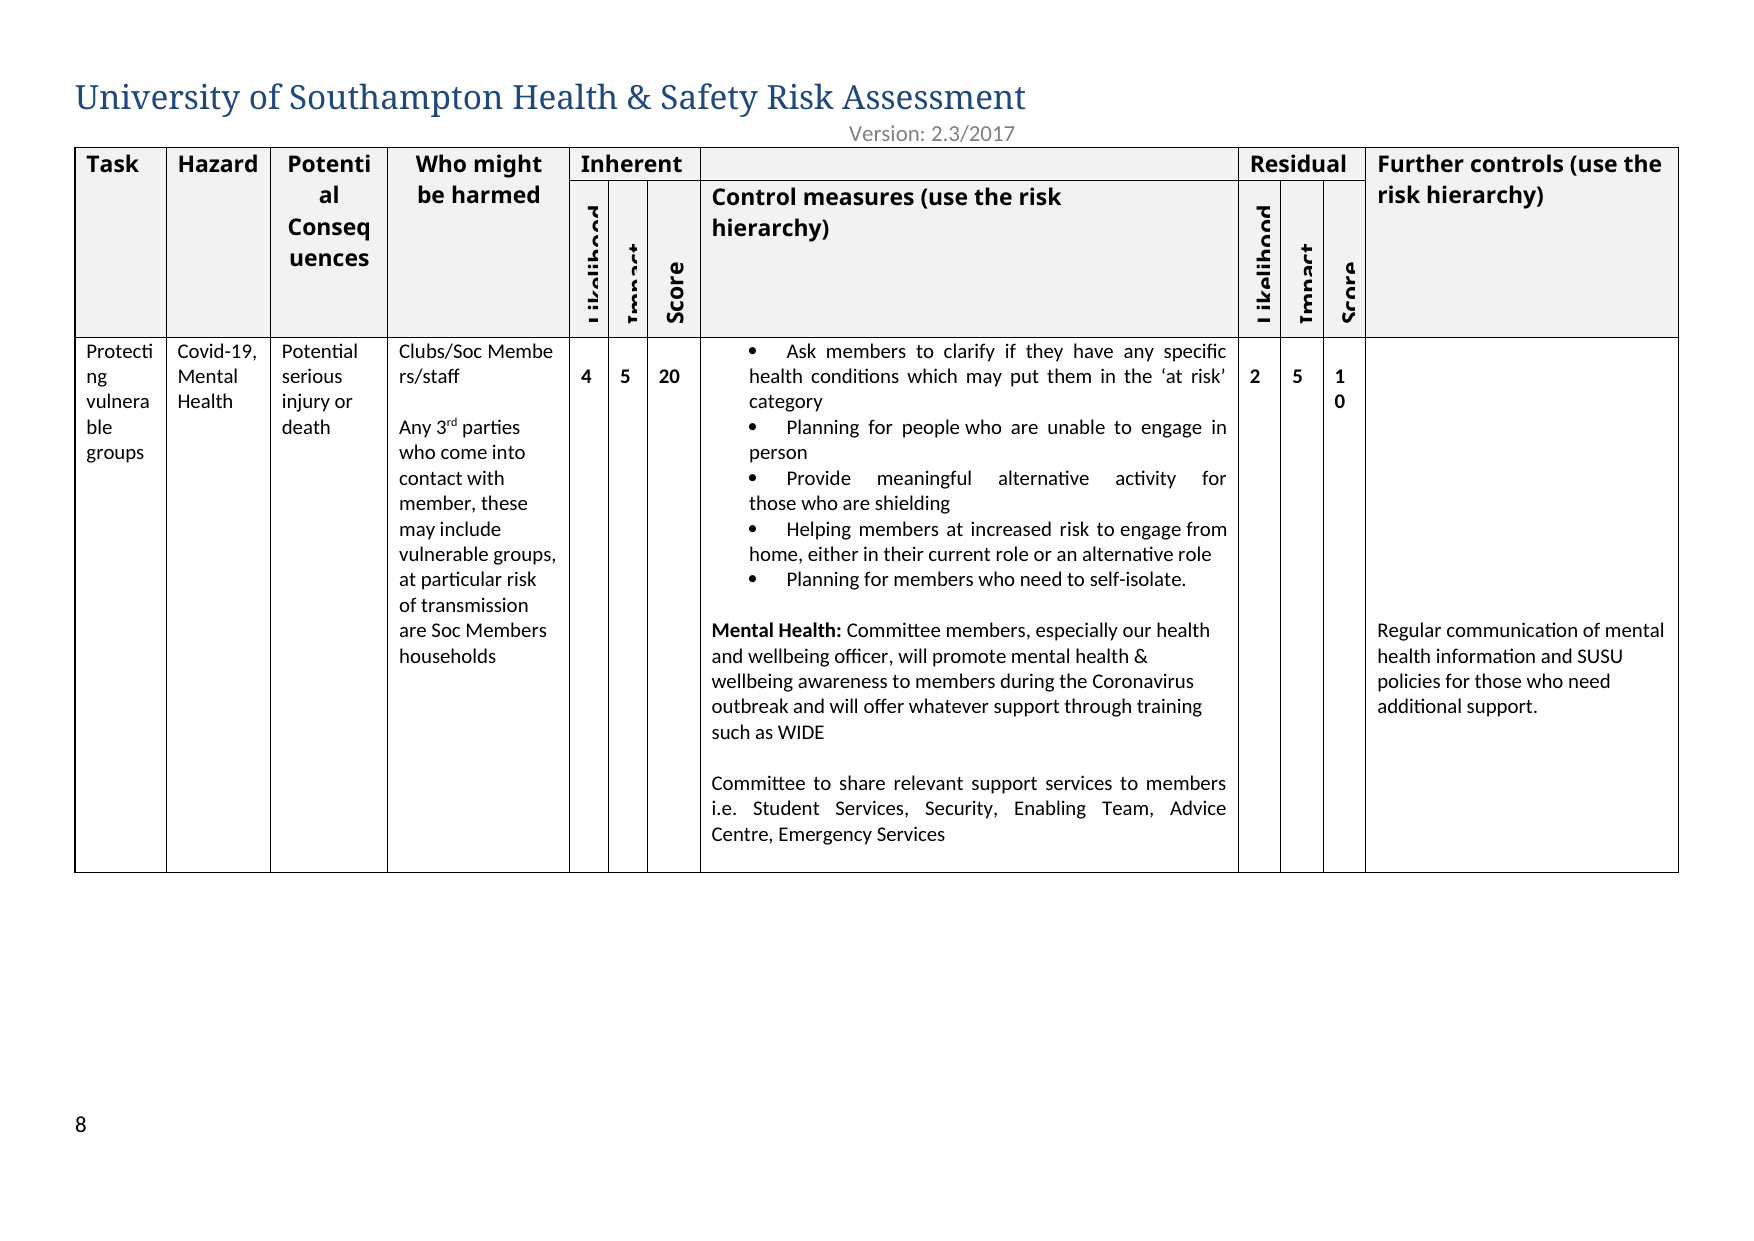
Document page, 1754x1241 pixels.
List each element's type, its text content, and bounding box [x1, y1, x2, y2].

table_cell Likelihood [570, 181, 608, 337]
table_header Further controls (use the risk hierarchy) [1366, 148, 1678, 337]
table_cell Likelihood [1239, 181, 1280, 337]
table_cell Score [648, 181, 700, 337]
table_cell Impact [1281, 181, 1323, 337]
table_header Inherent [570, 148, 700, 179]
table_cell Covid-19, Mental Health [167, 338, 270, 872]
table_cell Regular communication of mental health information and SUSU policies for those who need additional support. [1366, 338, 1678, 872]
table_cell Protecting vulnerable groups [76, 338, 166, 872]
table_cell 10 [1324, 338, 1365, 872]
table_header Who might be harmed [388, 148, 569, 337]
table_cell 4 [570, 338, 608, 872]
table_cell 5 [609, 338, 647, 872]
table_cell 20 [648, 338, 700, 872]
table_cell 2 [1239, 338, 1280, 872]
table_cell 5 [1281, 338, 1323, 872]
table_cell Score [1324, 181, 1365, 337]
table_cell Control measures (use the risk hierarchy) [701, 181, 1238, 337]
table_header Residual [1239, 148, 1365, 179]
table_cell Impact [609, 181, 647, 337]
table_header Hazard [167, 148, 270, 337]
table_header Potential Consequences [271, 148, 387, 337]
table_header Task [76, 148, 166, 337]
table_cell Potential serious injury or death [271, 338, 387, 872]
table_header [701, 148, 1238, 179]
table_cell Ask members to clarify if they have any specific health conditions which may put them in the ‘at risk’ category Planning for people who are unable to engage in person Provide meaningful alternative activity for those who are shielding Helping members at increased risk to engage from home, either in their current role or an alternative role Planning for members who need to self-isolate. Mental Health: Committee members, especially our health and wellbeing officer, will promote mental health & wellbeing awareness to members during the Coronavirus outbreak and will offer whatever support through training such as WIDE Committee to share relevant support services to members i.e. Student Services, Security, Enabling Team, Advice Centre, Emergency Services [701, 338, 1238, 872]
